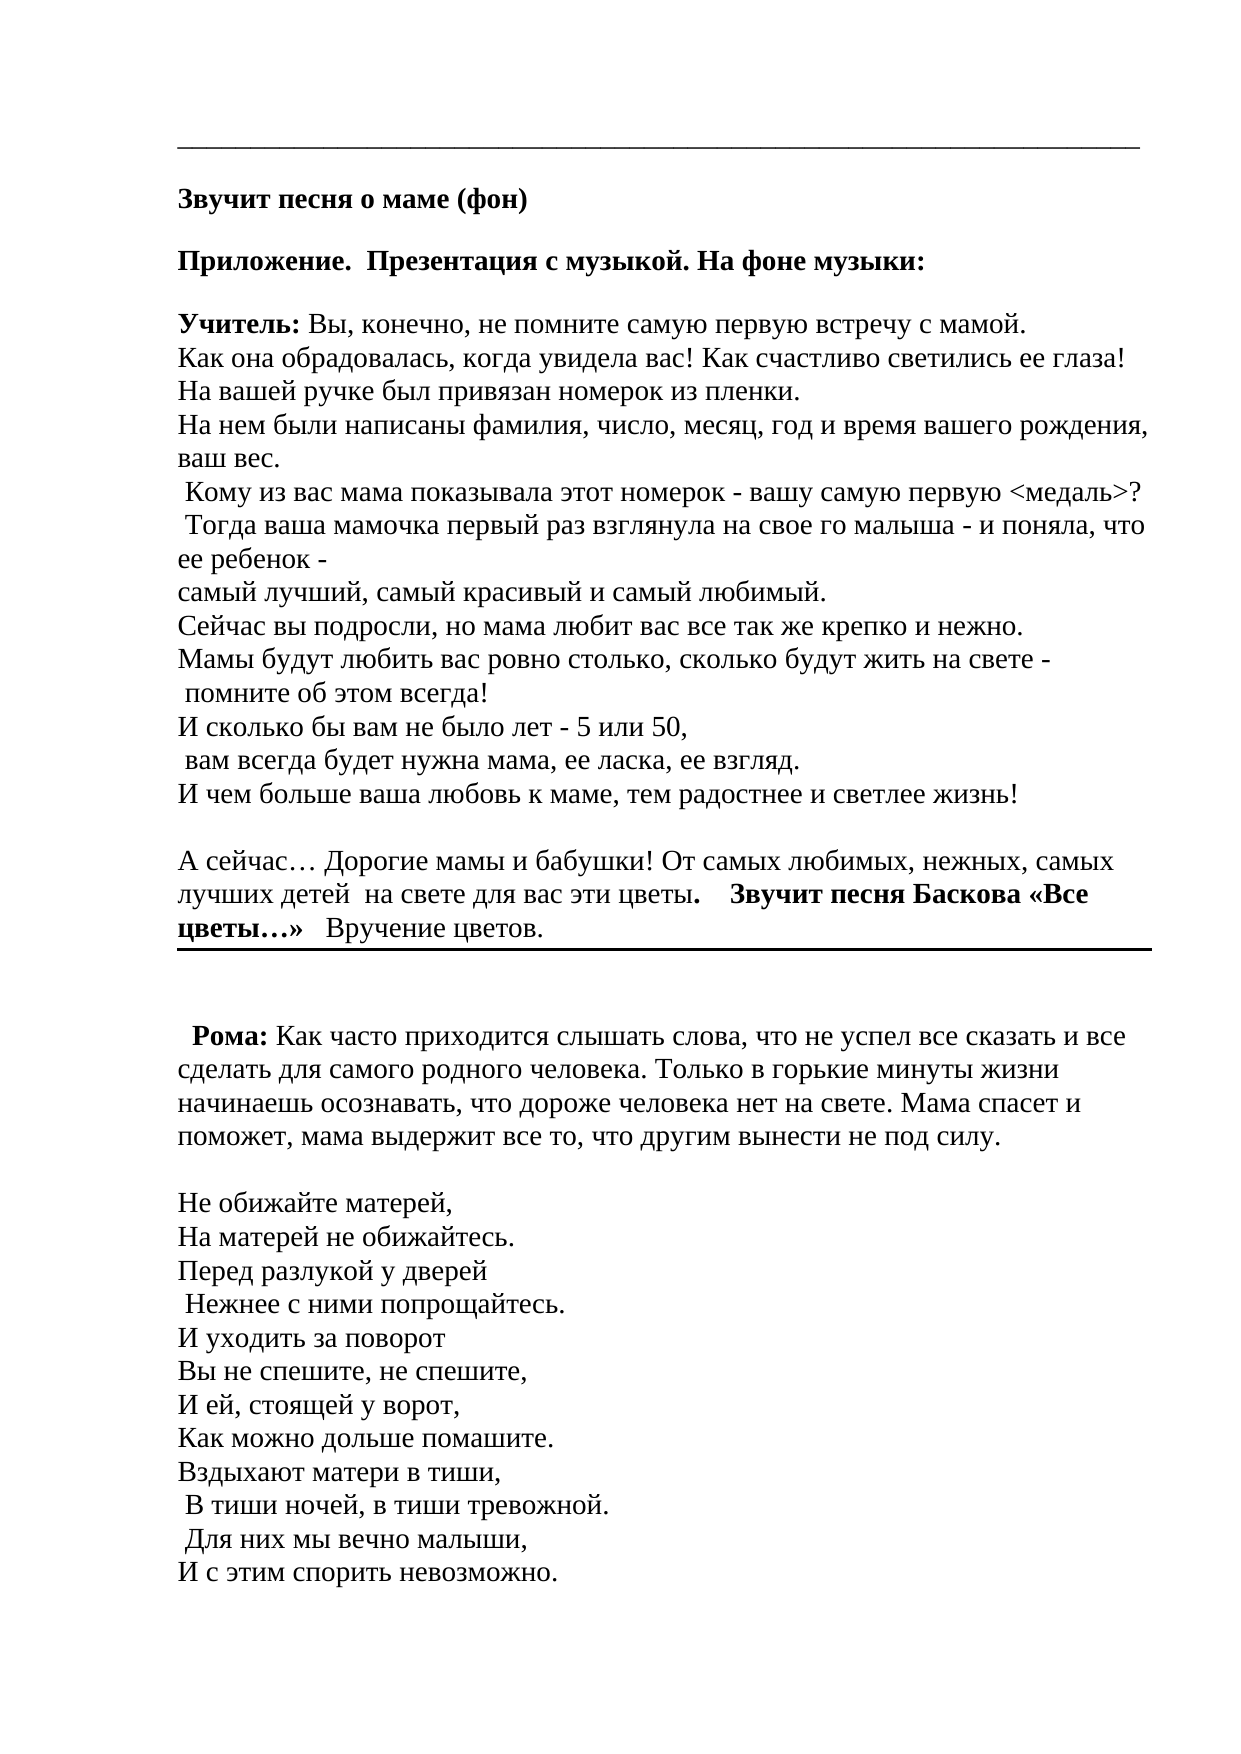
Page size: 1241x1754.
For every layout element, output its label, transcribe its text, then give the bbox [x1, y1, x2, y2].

text вам всегда будет нужна мама, ее ласка, ее взгляд. [177, 742, 1152, 776]
text И уходить за поворот [177, 1320, 1152, 1353]
text В тиши ночей, в тиши тревожной. [177, 1487, 1152, 1521]
text Вы не спешите, не спешите, [177, 1353, 1152, 1387]
text Рома: Как часто приходится слышать слова, что не успел все сказать и все сделать для самого родного человека. Только в горькие минуты жизни начинаешь осознавать, что дороже человека нет на свете. Мама спасет и поможет, мама выдержит все то, что другим вынести не под силу. [177, 1018, 1152, 1152]
text И с этим спорить невозможно. [177, 1554, 1152, 1588]
text помните об этом всегда! [177, 675, 1152, 709]
text самый лучший, самый красивый и самый любимый. [177, 574, 1152, 608]
text Как она обрадовалась, когда увидела вас! Как счастливо светились ее глаза! [177, 340, 1152, 373]
text Не обижайте матерей, [177, 1186, 1152, 1219]
text Учитель: Вы, конечно, не помните самую первую встречу с мамой. [177, 306, 1152, 340]
text Нежнее с ними попрощайтесь. [177, 1286, 1152, 1320]
text На нем были написаны фамилия, число, месяц, год и время вашего рождения, ваш вес. [177, 407, 1152, 474]
text Перед разлукой у дверей [177, 1253, 1152, 1286]
text Тогда ваша мамочка первый раз взглянула на свое го малыша - и поняла, что ее ребенок - [177, 507, 1152, 574]
text И сколько бы вам не было лет - 5 или 50, [177, 709, 1152, 742]
text Как можно дольше помашите. [177, 1420, 1152, 1454]
text На вашей ручке был привязан номерок из пленки. [177, 373, 1152, 407]
text Кому из вас мама показывала этот номерок - вашу самую первую <медаль>? [177, 474, 1152, 507]
text Приложение. Презентация с музыкой. На фоне музыки: [177, 243, 1152, 277]
text Для них мы вечно малыши, [177, 1521, 1152, 1554]
text __________________________________________________________________ [177, 118, 1152, 152]
text Звучит песня о маме (фон) [177, 181, 1152, 214]
text Вздыхают матери в тиши, [177, 1454, 1152, 1487]
text И чем больше ваша любовь к маме, тем радостнее и светлее жизнь! [177, 776, 1152, 809]
text На матерей не обижайтесь. [177, 1219, 1152, 1253]
text И ей, стоящей у ворот, [177, 1387, 1152, 1420]
text А сейчас… Дорогие мамы и бабушки! От самых любимых, нежных, самых лучших детей на свете для вас эти цветы. Звучит песня Баскова «Все цветы…» Вручение цветов. [177, 843, 1152, 948]
text Сейчас вы подросли, но мама любит вас все так же крепко и нежно. [177, 608, 1152, 642]
text Мамы будут любить вас ровно столько, сколько будут жить на свете - [177, 642, 1152, 675]
